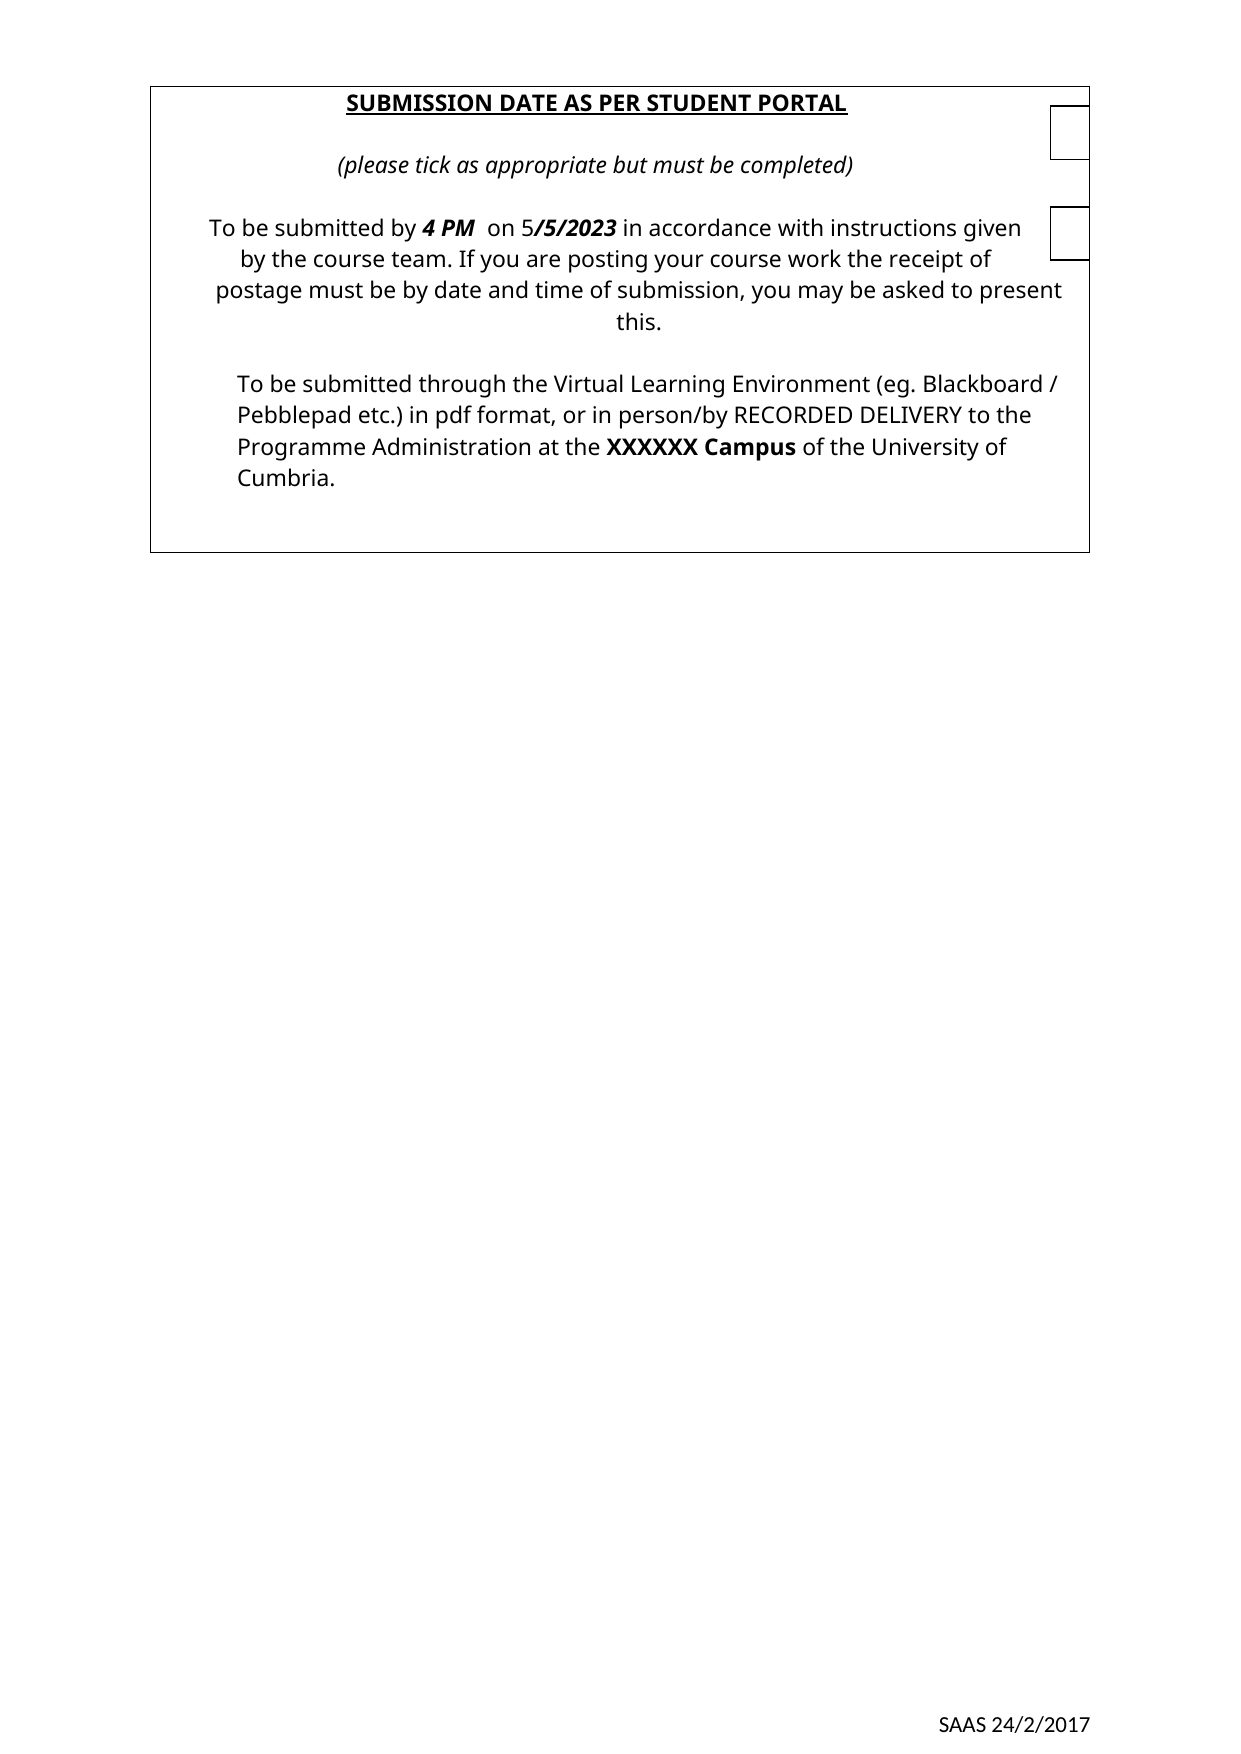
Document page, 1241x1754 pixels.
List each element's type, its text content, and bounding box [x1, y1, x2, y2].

table_cell SUBMISSION DATE AS PER STUDENT PORTAL (please tick as appropriate but must be completed) To be submitted by 4 PM on 5/5/2023 in accordance with instructions given by the course team. If you are posting your course work the receipt of postage must be by date and time of submission, you may be asked to present this. To be submitted through the Virtual Learning Environment (eg. Blackboard / Pebblepad etc.) in pdf format, or in person/by RECORDED DELIVERY to the Programme Administration at the XXXXXX Campus of the University of Cumbria. [151, 87, 1089, 552]
